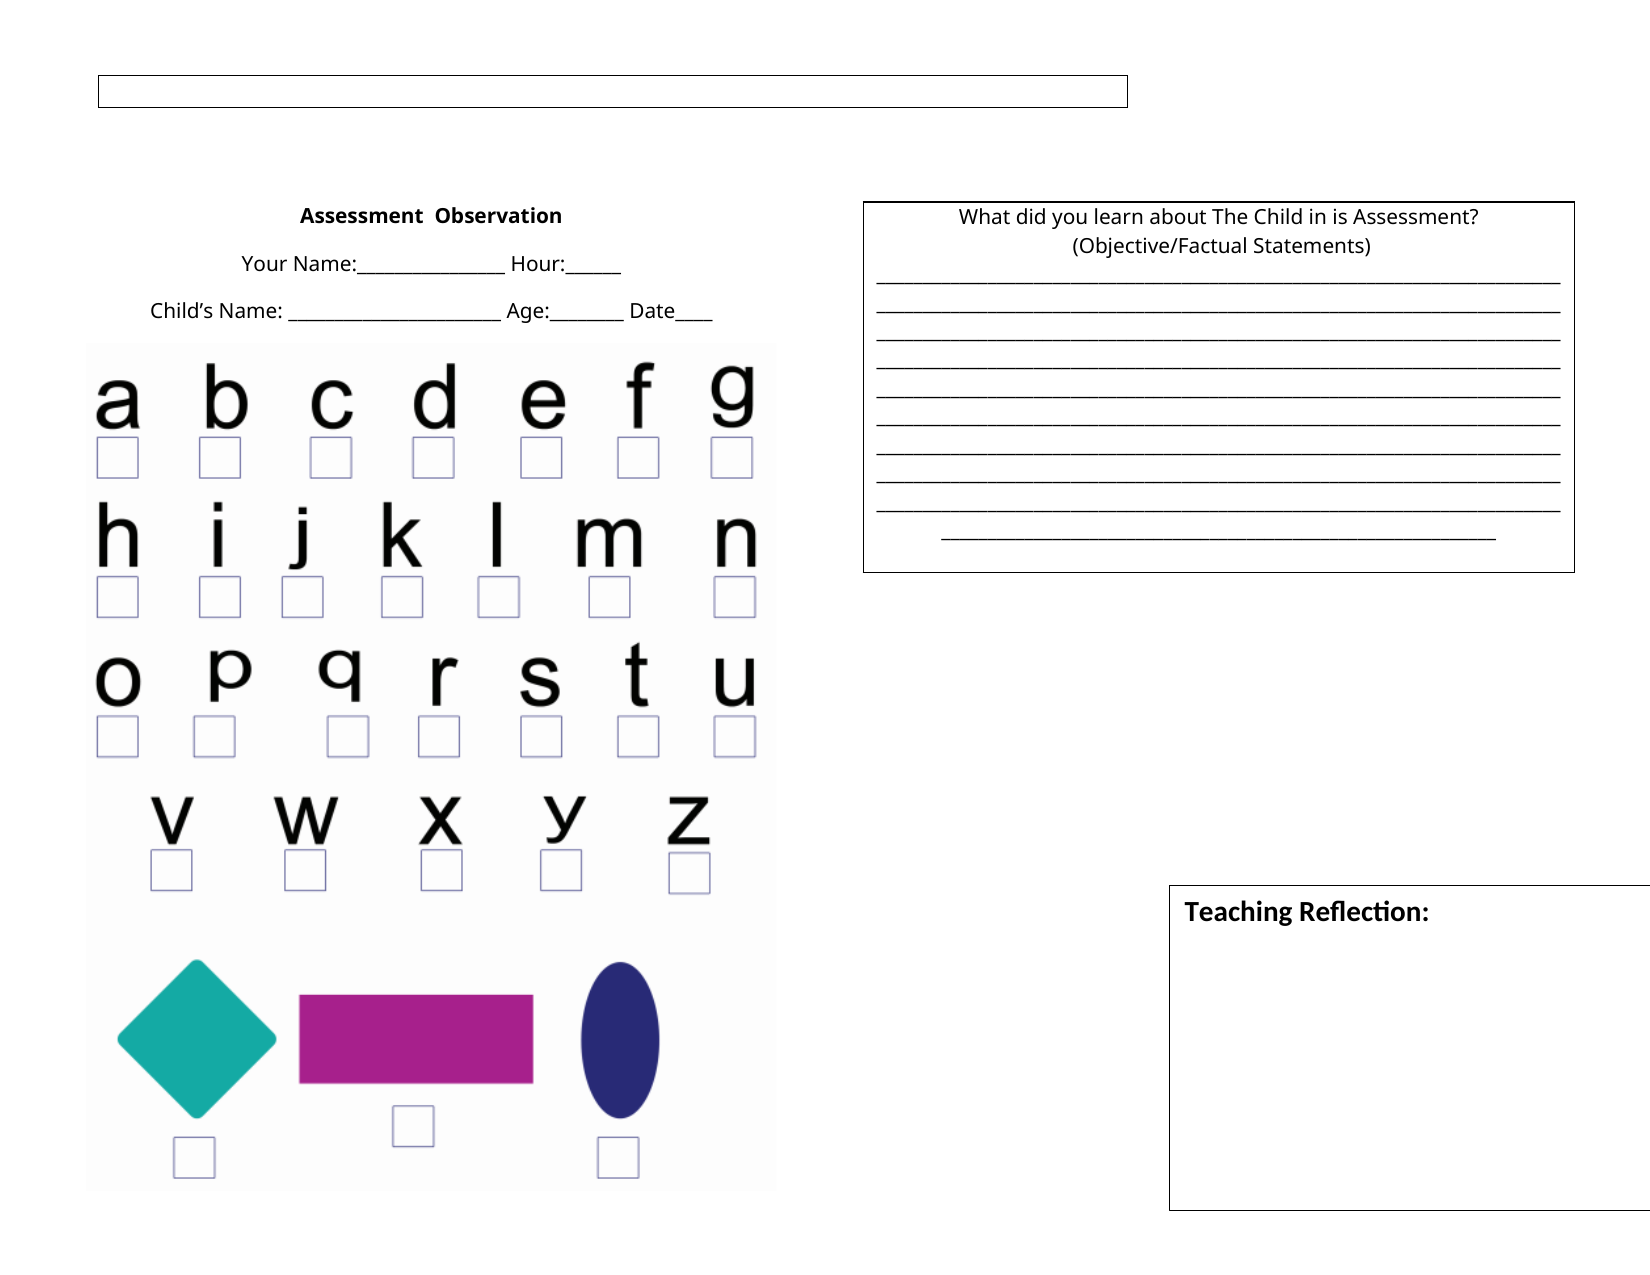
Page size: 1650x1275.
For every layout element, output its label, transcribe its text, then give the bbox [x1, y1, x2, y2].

table_header [76, 75, 1575, 201]
text Child’s Name: _______________________ Age:________ Date____ [75, 296, 787, 324]
table_header What did you learn about The Child in is Assessment? (Objective/Factual Statements) ______________________________________________________________________________________________________________________________________________________________________________________________________________________________________________________________________________________________________________________________________________________________________________________________________________________________________________________________________________________________________________________________________________________________________________________________________________________________________________________________________________________________________________________________________________________ [864, 203, 1574, 572]
text Assessment Observation [75, 201, 787, 230]
picture [86, 343, 777, 1191]
text Your Name:________________ Hour:______ [75, 249, 787, 277]
